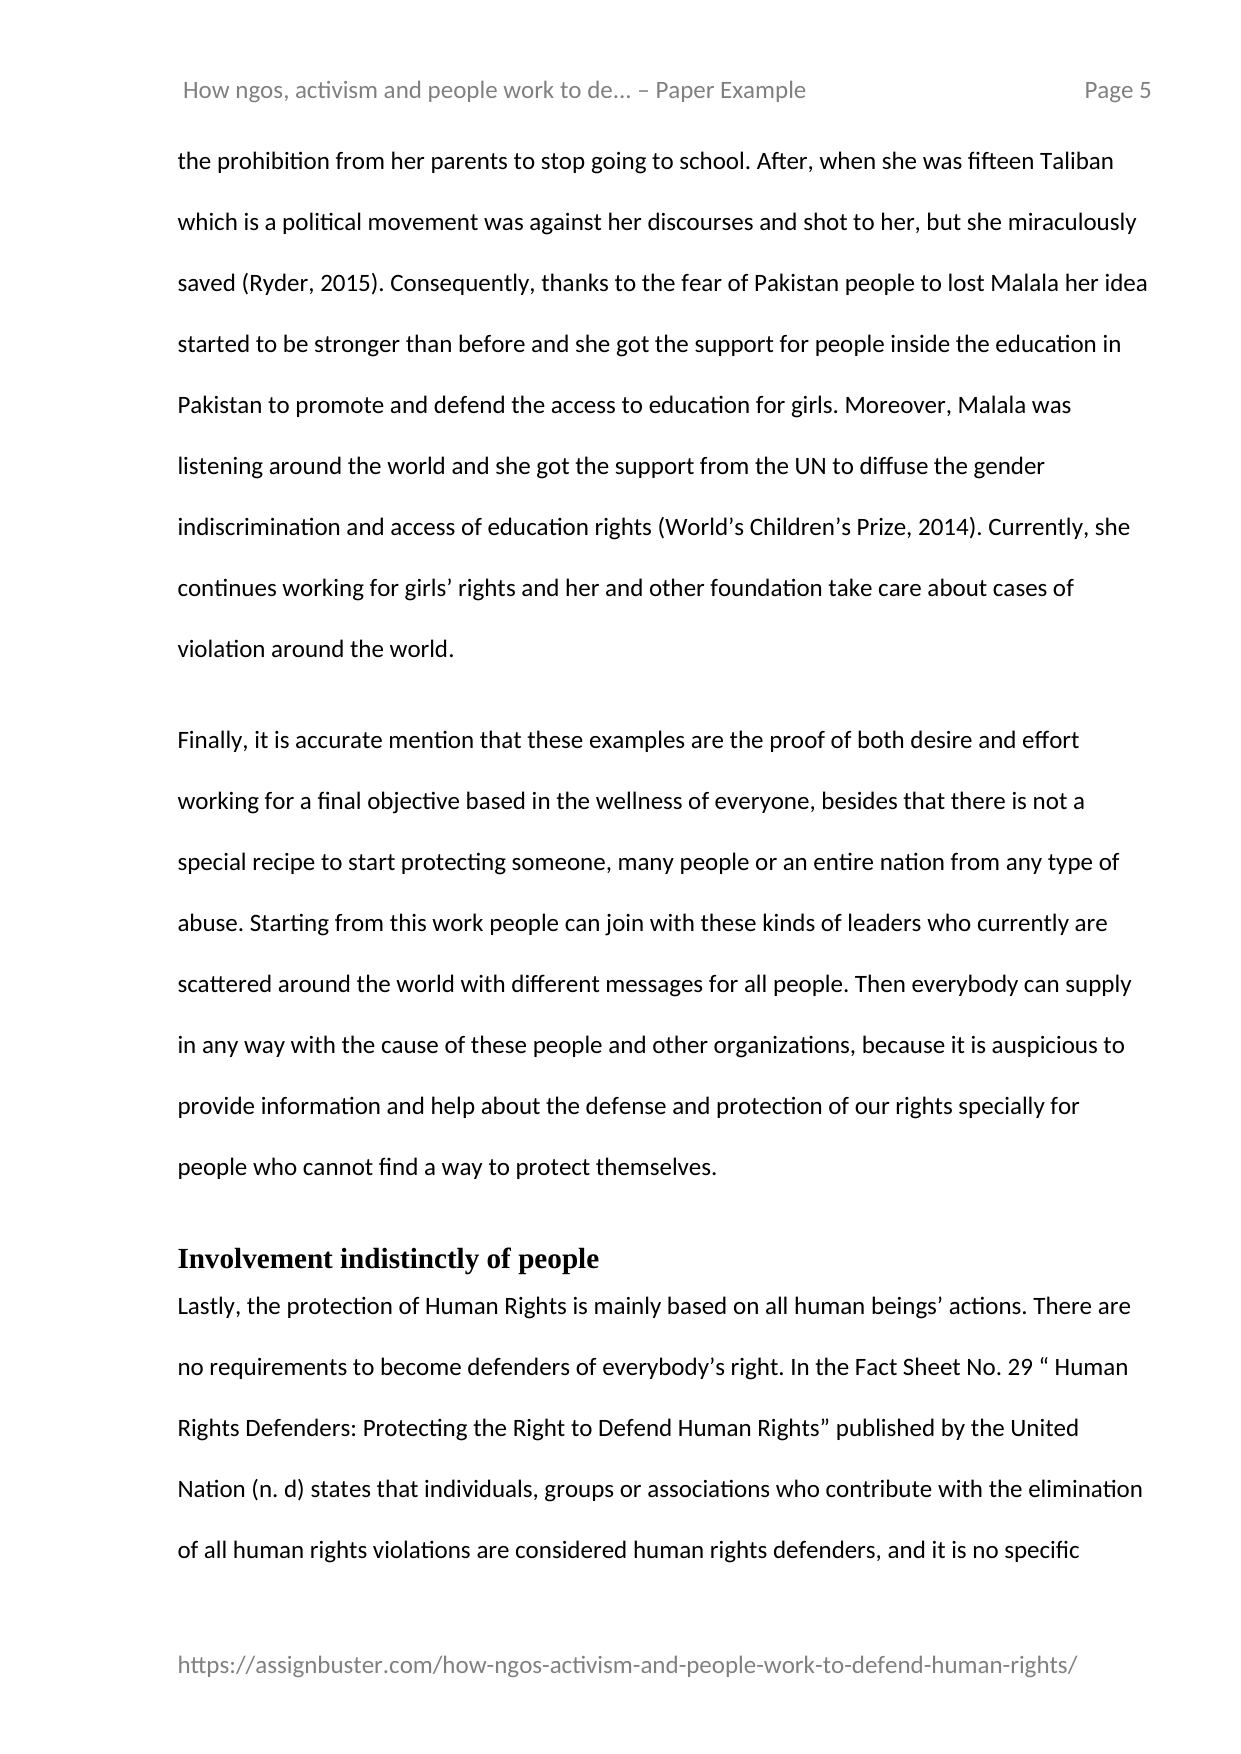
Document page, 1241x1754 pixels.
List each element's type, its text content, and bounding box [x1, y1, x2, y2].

subtitle Involvement indistinctly of people [177, 1242, 1152, 1275]
text Finally, it is accurate mention that these examples are the proof of both desire and effort working for a final objective based in the wellness of everyone, besides that there is not a special recipe to start protecting someone, many people or an entire nation from any type of abuse. Starting from this work people can join with these kinds of leaders who currently are scattered around the world with different messages for all people. Then everybody can supply in any way with the cause of these people and other organizations, because it is auspicious to provide information and help about the defense and protection of our rights specially for people who cannot find a way to protect themselves. [177, 724, 1152, 1182]
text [177, 1290, 1152, 1565]
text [177, 145, 1152, 664]
